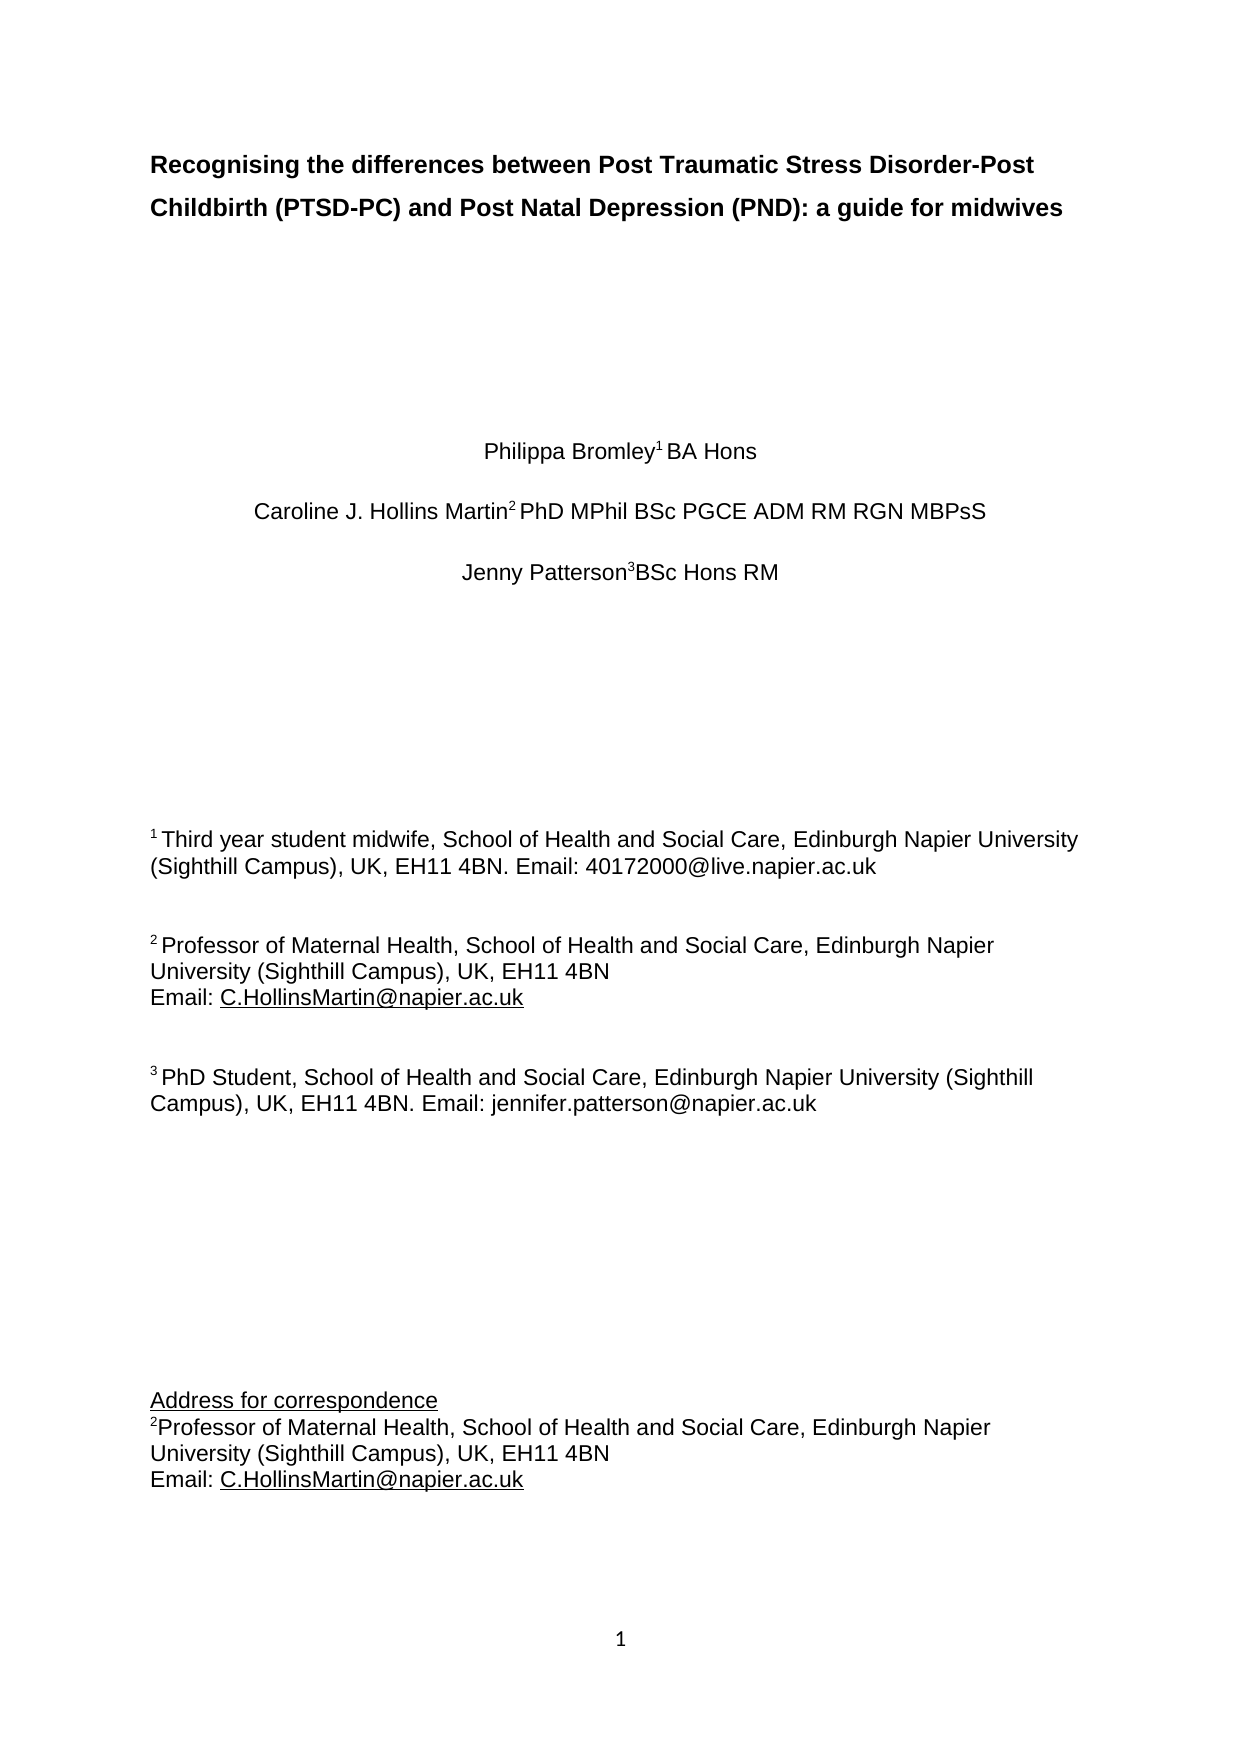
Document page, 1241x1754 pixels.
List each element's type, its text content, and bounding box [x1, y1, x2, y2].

text 1 Third year student midwife, School of Health and Social Care, Edinburgh Napier University (Sighthill Campus), UK, EH11 4BN. Email: 40172000@live.napier.ac.uk [150, 826, 1090, 879]
text Jenny Patterson3BSc Hons RM [150, 559, 1090, 585]
text Recognising the differences between Post Traumatic Stress Disorder-Post Childbirth (PTSD-PC) and Post Natal Depression (PND): a guide for midwives [150, 150, 1090, 222]
text 2 Professor of Maternal Health, School of Health and Social Care, Edinburgh Napier University (Sighthill Campus), UK, EH11 4BN [150, 932, 1090, 984]
text 2Professor of Maternal Health, School of Health and Social Care, Edinburgh Napier University (Sighthill Campus), UK, EH11 4BN [150, 1414, 1090, 1466]
text Address for correspondence [150, 1387, 1090, 1414]
text Philippa Bromley1 BA Hons [150, 438, 1090, 464]
text Caroline J. Hollins Martin2 PhD MPhil BSc PGCE ADM RM RGN MBPsS [150, 498, 1090, 525]
text Email: C.HollinsMartin@napier.ac.uk [150, 1466, 1090, 1493]
text 3 PhD Student, School of Health and Social Care, Edinburgh Napier University (Sighthill Campus), UK, EH11 4BN. Email: jennifer.patterson@napier.ac.uk [150, 1063, 1090, 1116]
text Email: C.HollinsMartin@napier.ac.uk [150, 984, 1090, 1011]
